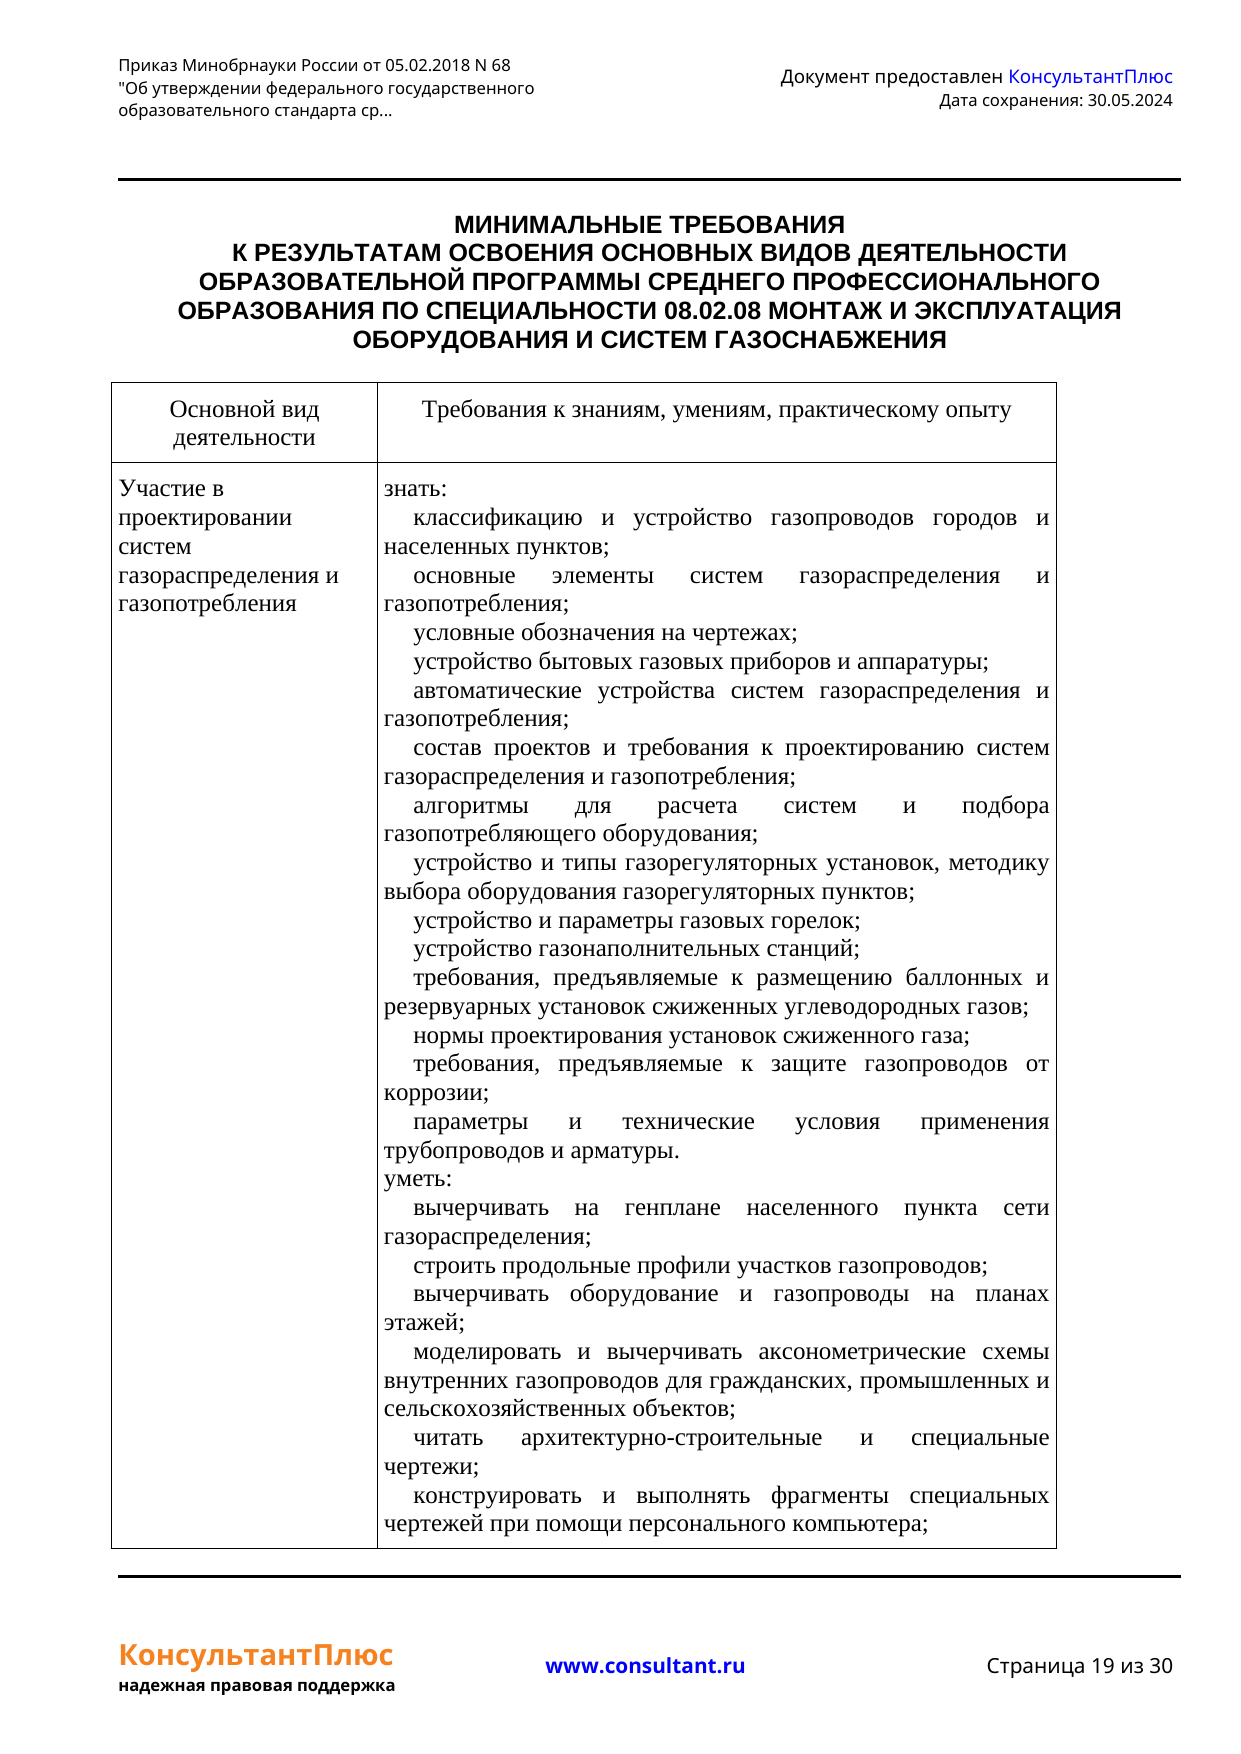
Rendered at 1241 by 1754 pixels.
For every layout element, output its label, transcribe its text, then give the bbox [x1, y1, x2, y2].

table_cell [378, 463, 1056, 1548]
table_header Основной вид деятельности [112, 383, 377, 462]
table_header Требования к знаниям, умениям, практическому опыту [378, 383, 1056, 462]
title ОБРАЗОВАНИЯ ПО СПЕЦИАЛЬНОСТИ 08.02.08 МОНТАЖ И ЭКСПЛУАТАЦИЯ [118, 296, 1181, 324]
title ОБРАЗОВАТЕЛЬНОЙ ПРОГРАММЫ СРЕДНЕГО ПРОФЕССИОНАЛЬНОГО [118, 267, 1181, 296]
title МИНИМАЛЬНЫЕ ТРЕБОВАНИЯ [118, 209, 1181, 238]
title К РЕЗУЛЬТАТАМ ОСВОЕНИЯ ОСНОВНЫХ ВИДОВ ДЕЯТЕЛЬНОСТИ [118, 238, 1181, 267]
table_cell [112, 463, 377, 1548]
title ОБОРУДОВАНИЯ И СИСТЕМ ГАЗОСНАБЖЕНИЯ [118, 324, 1181, 353]
